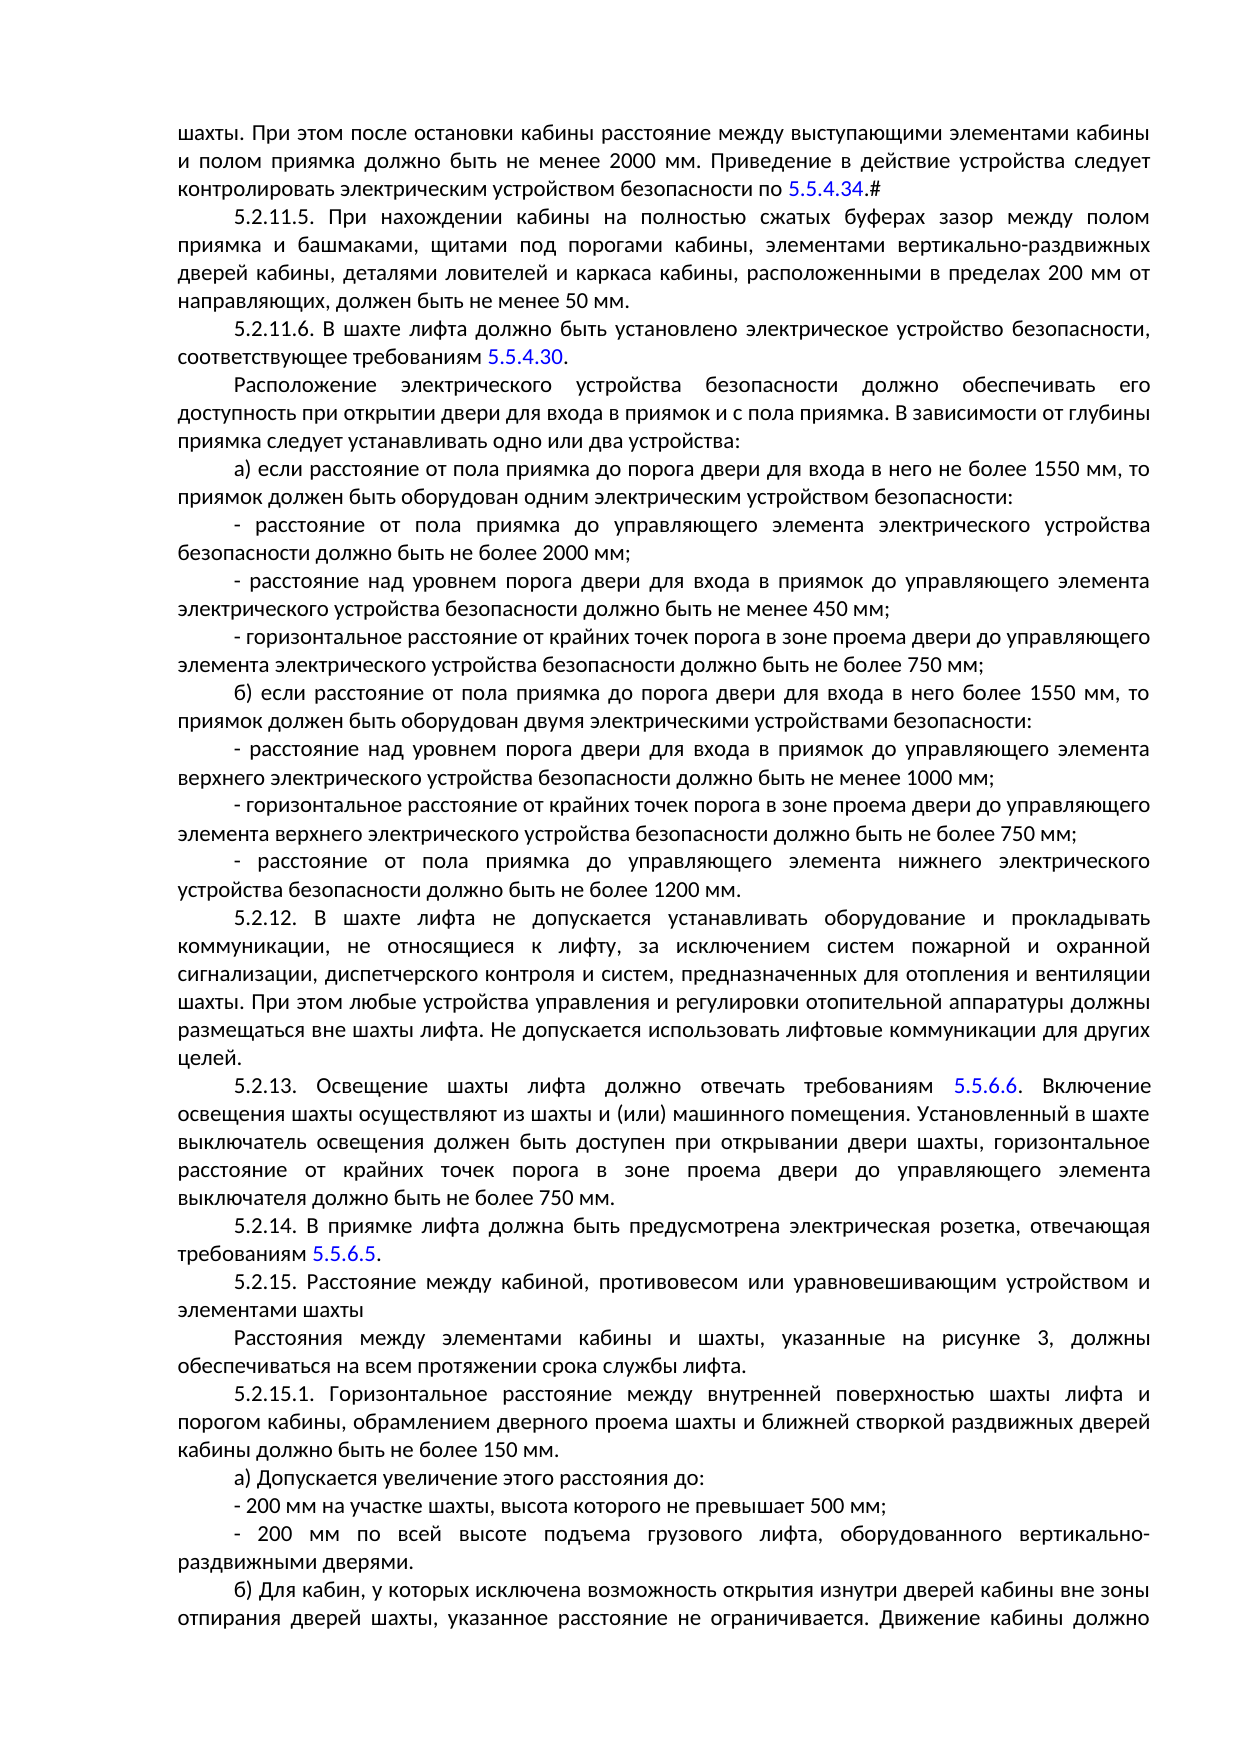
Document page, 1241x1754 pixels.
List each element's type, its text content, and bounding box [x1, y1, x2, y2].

text - 200 мм на участке шахты, высота которого не превышает 500 мм; [177, 1491, 1152, 1519]
text 5.2.14. В приямке лифта должна быть предусмотрена электрическая розетка, отвечающая требованиям 5.5.6.5. [177, 1211, 1152, 1267]
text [177, 118, 1152, 202]
text 5.2.12. В шахте лифта не допускается устанавливать оборудование и прокладывать коммуникации, не относящиеся к лифту, за исключением систем пожарной и охранной сигнализации, диспетчерского контроля и систем, предназначенных для отопления и вентиляции шахты. При этом любые устройства управления и регулировки отопительной аппаратуры должны размещаться вне шахты лифта. Не допускается использовать лифтовые коммуникации для других целей. [177, 903, 1152, 1071]
text а) если расстояние от пола приямка до порога двери для входа в него не более 1550 мм, то приямок должен быть оборудован одним электрическим устройством безопасности: [177, 454, 1152, 510]
text а) Допускается увеличение этого расстояния до: [177, 1463, 1152, 1491]
text - расстояние от пола приямка до управляющего элемента нижнего электрического устройства безопасности должно быть не более 1200 мм. [177, 847, 1152, 903]
text Расстояния между элементами кабины и шахты, указанные на рисунке 3, должны обеспечиваться на всем протяжении срока службы лифта. [177, 1323, 1152, 1379]
text 5.2.13. Освещение шахты лифта должно отвечать требованиям 5.5.6.6. Включение освещения шахты осуществляют из шахты и (или) машинного помещения. Установленный в шахте выключатель освещения должен быть доступен при открывании двери шахты, горизонтальное расстояние от крайних точек порога в зоне проема двери до управляющего элемента выключателя должно быть не более 750 мм. [177, 1071, 1152, 1211]
text - горизонтальное расстояние от крайних точек порога в зоне проема двери до управляющего элемента верхнего электрического устройства безопасности должно быть не более 750 мм; [177, 791, 1152, 847]
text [177, 1575, 1152, 1631]
text Расположение электрического устройства безопасности должно обеспечивать его доступность при открытии двери для входа в приямок и с пола приямка. В зависимости от глубины приямка следует устанавливать одно или два устройства: [177, 370, 1152, 454]
text - 200 мм по всей высоте подъема грузового лифта, оборудованного вертикально-раздвижными дверями. [177, 1519, 1152, 1575]
text 5.2.15. Расстояние между кабиной, противовесом или уравновешивающим устройством и элементами шахты [177, 1267, 1152, 1323]
text - расстояние над уровнем порога двери для входа в приямок до управляющего элемента верхнего электрического устройства безопасности должно быть не менее 1000 мм; [177, 734, 1152, 791]
text б) если расстояние от пола приямка до порога двери для входа в него более 1550 мм, то приямок должен быть оборудован двумя электрическими устройствами безопасности: [177, 678, 1152, 734]
text - расстояние от пола приямка до управляющего элемента электрического устройства безопасности должно быть не более 2000 мм; [177, 510, 1152, 566]
text 5.2.11.6. В шахте лифта должно быть установлено электрическое устройство безопасности, соответствующее требованиям 5.5.4.30. [177, 314, 1152, 370]
text - расстояние над уровнем порога двери для входа в приямок до управляющего элемента электрического устройства безопасности должно быть не менее 450 мм; [177, 566, 1152, 622]
text 5.2.11.5. При нахождении кабины на полностью сжатых буферах зазор между полом приямка и башмаками, щитами под порогами кабины, элементами вертикально-раздвижных дверей кабины, деталями ловителей и каркаса кабины, расположенными в пределах 200 мм от направляющих, должен быть не менее 50 мм. [177, 202, 1152, 314]
text 5.2.15.1. Горизонтальное расстояние между внутренней поверхностью шахты лифта и порогом кабины, обрамлением дверного проема шахты и ближней створкой раздвижных дверей кабины должно быть не более 150 мм. [177, 1379, 1152, 1463]
text - горизонтальное расстояние от крайних точек порога в зоне проема двери до управляющего элемента электрического устройства безопасности должно быть не более 750 мм; [177, 622, 1152, 678]
